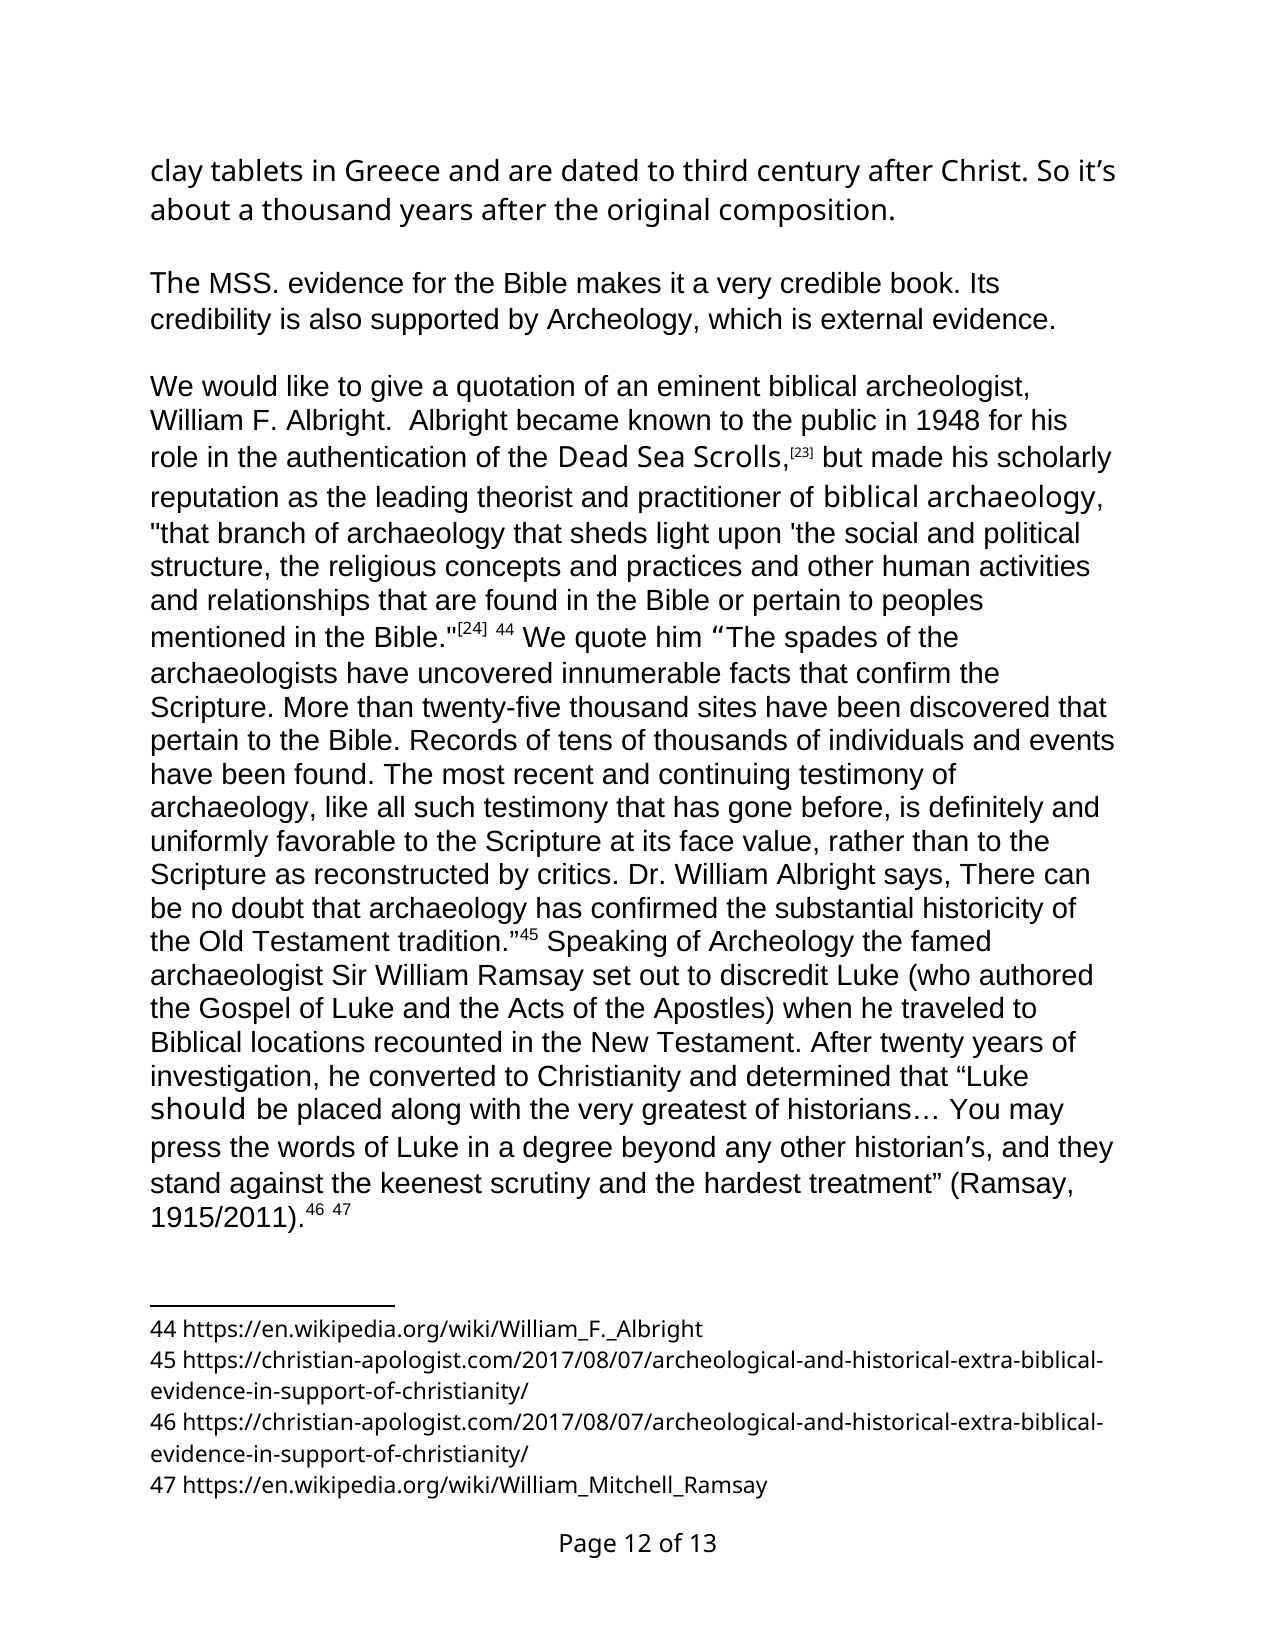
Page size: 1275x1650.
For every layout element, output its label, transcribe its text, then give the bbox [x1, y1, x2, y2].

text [150, 150, 1125, 229]
text We would like to give a quotation of an eminent biblical archeologist, William F. Albright. Albright became known to the public in 1948 for his role in the authentication of the Dead Sea Scrolls,[23] but made his scholarly reputation as the leading theorist and practitioner of biblical archaeology, "that branch of archaeology that sheds light upon 'the social and political structure, the religious concepts and practices and other human activities and relationships that are found in the Bible or pertain to peoples mentioned in the Bible."[24] We quote him “The spades of the archaeologists have uncovered innumerable facts that confirm the Scripture. More than twenty-five thousand sites have been discovered that pertain to the Bible. Records of tens of thousands of individuals and events have been found. The most recent and continuing testimony of archaeology, like all such testimony that has gone before, is definitely and uniformly favorable to the Scripture at its face value, rather than to the Scripture as reconstructed by critics. Dr. William Albright says, There can be no doubt that archaeology has confirmed the substantial historicity of the Old Testament tradition.” Speaking of Archeology the famed archaeologist Sir William Ramsay set out to discredit Luke (who authored the Gospel of Luke and the Acts of the Apostles) when he traveled to Biblical locations recounted in the New Testament. After twenty years of investigation, he converted to Christianity and determined that “Luke should be placed along with the very greatest of historians… You may press the words of Luke in a degree beyond any other historian’s, and they stand against the keenest scrutiny and the hardest treatment” (Ramsay, 1915/2011). [150, 369, 1125, 1233]
text The MSS. evidence for the Bible makes it a very credible book. Its credibility is also supported by Archeology, which is external evidence. [150, 263, 1125, 336]
